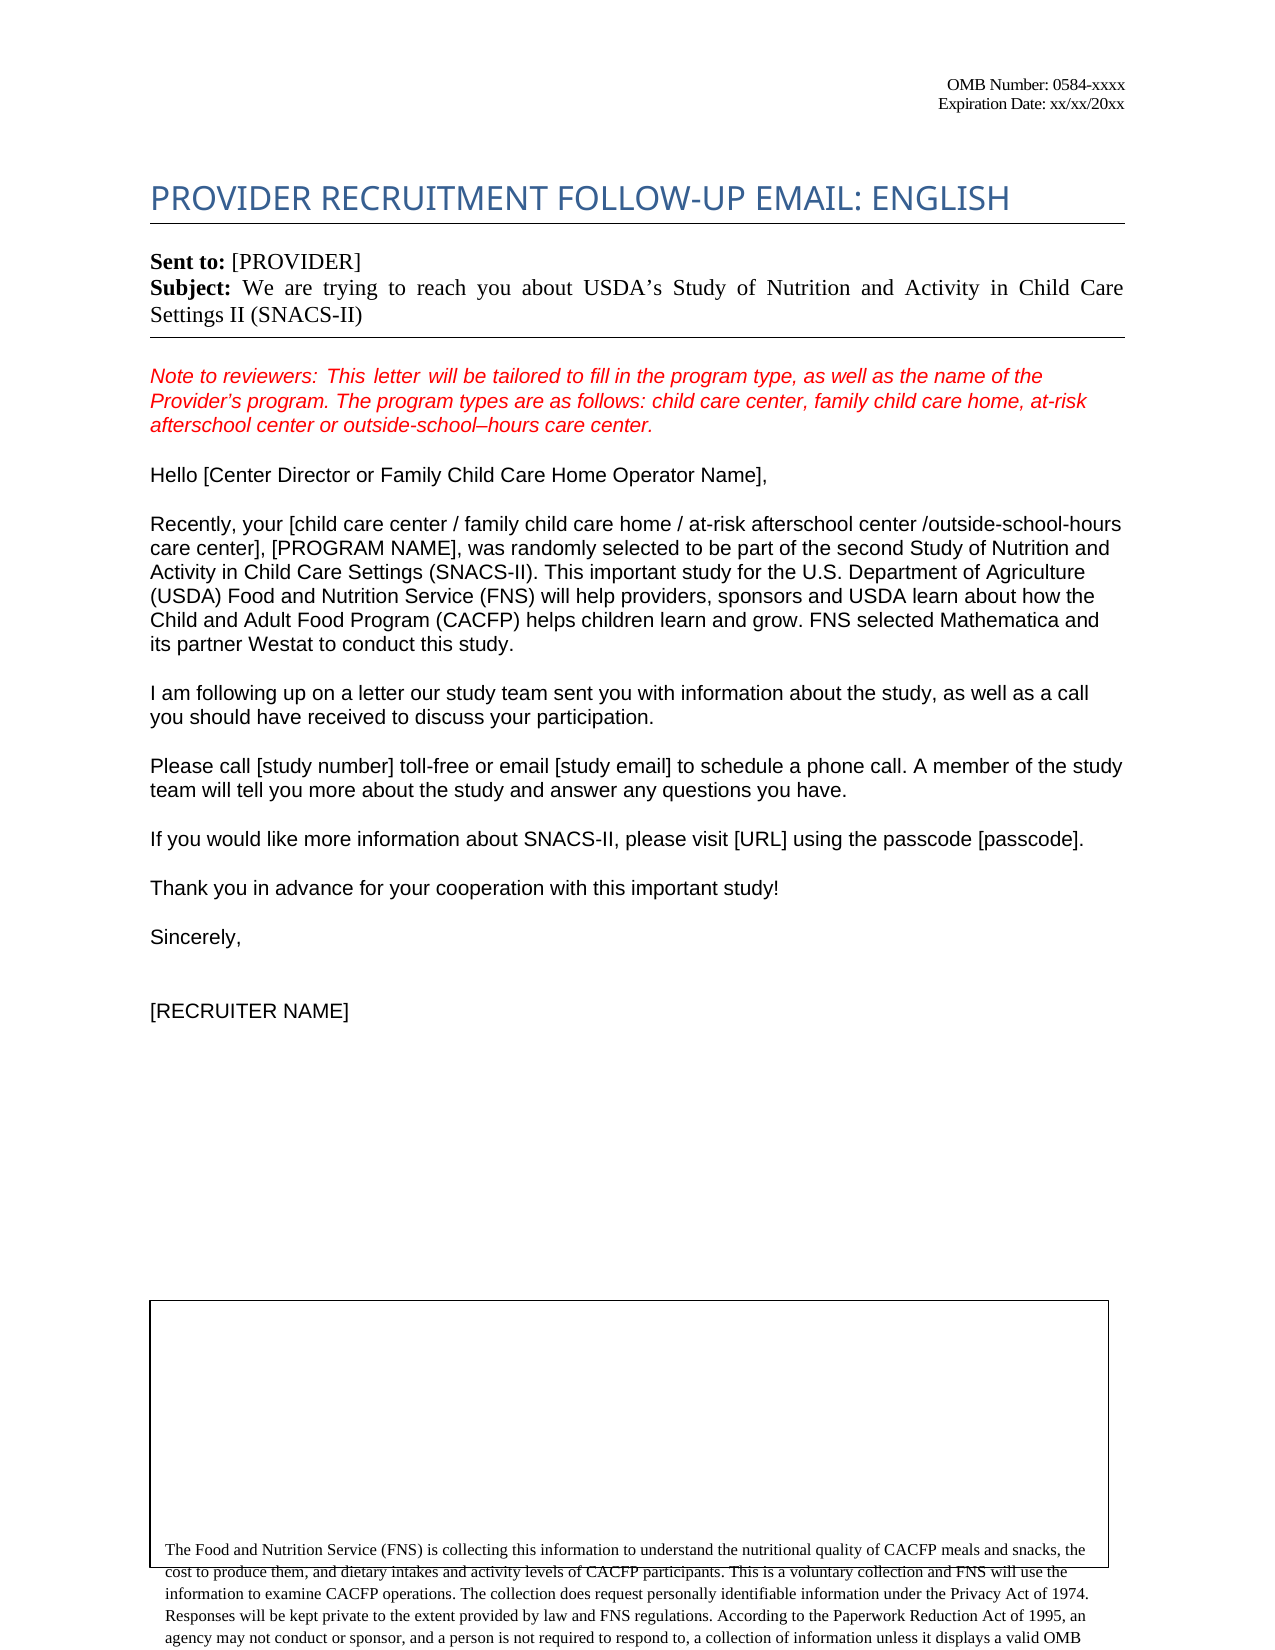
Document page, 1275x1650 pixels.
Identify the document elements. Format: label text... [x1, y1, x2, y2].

text Recently, your [child care center / family child care home / at-risk afterschool center /outside-school-hours care center], [PROGRAM NAME], was randomly selected to be part of the second Study of Nutrition and Activity in Child Care Settings (SNACS-II). This important study for the U.S. Department of Agriculture (USDA) Food and Nutrition Service (FNS) will help providers, sponsors and USDA learn about how the Child and Adult Food Program (CACFP) helps children learn and grow. FNS selected Mathematica and its partner Westat to conduct this study. [150, 512, 1125, 656]
text Provider recruitment follow-up Email: English [150, 175, 1125, 223]
text I am following up on a letter our study team sent you with information about the study, as well as a call you should have received to discuss your participation. [150, 681, 1125, 729]
text Thank you in advance for your cooperation with this important study! [150, 876, 1125, 900]
text Please call [study number] toll-free or email [study email] to schedule a phone call. A member of the study team will tell you more about the study and answer any questions you have. [150, 754, 1125, 802]
text Sent to: [PROVIDER] [150, 248, 1125, 274]
text Note to reviewers: This letter will be tailored to fill in the program type, as well as the name of the Provider’s program. The program types are as follows: child care center, family child care home, at-risk afterschool center or outside-school–hours care center. [150, 363, 1125, 437]
text Sincerely, [150, 925, 1125, 949]
text If you would like more information about SNACS-II, please visit [URL] using the passcode [passcode]. [150, 827, 1125, 851]
text [RECRUITER NAME] [150, 999, 1125, 1023]
text Hello [Center Director or Family Child Care Home Operator Name], [150, 463, 1125, 487]
text Subject: We are trying to reach you about USDA’s Study of Nutrition and Activity in Child Care Settings II (SNACS-II) [150, 274, 1125, 337]
